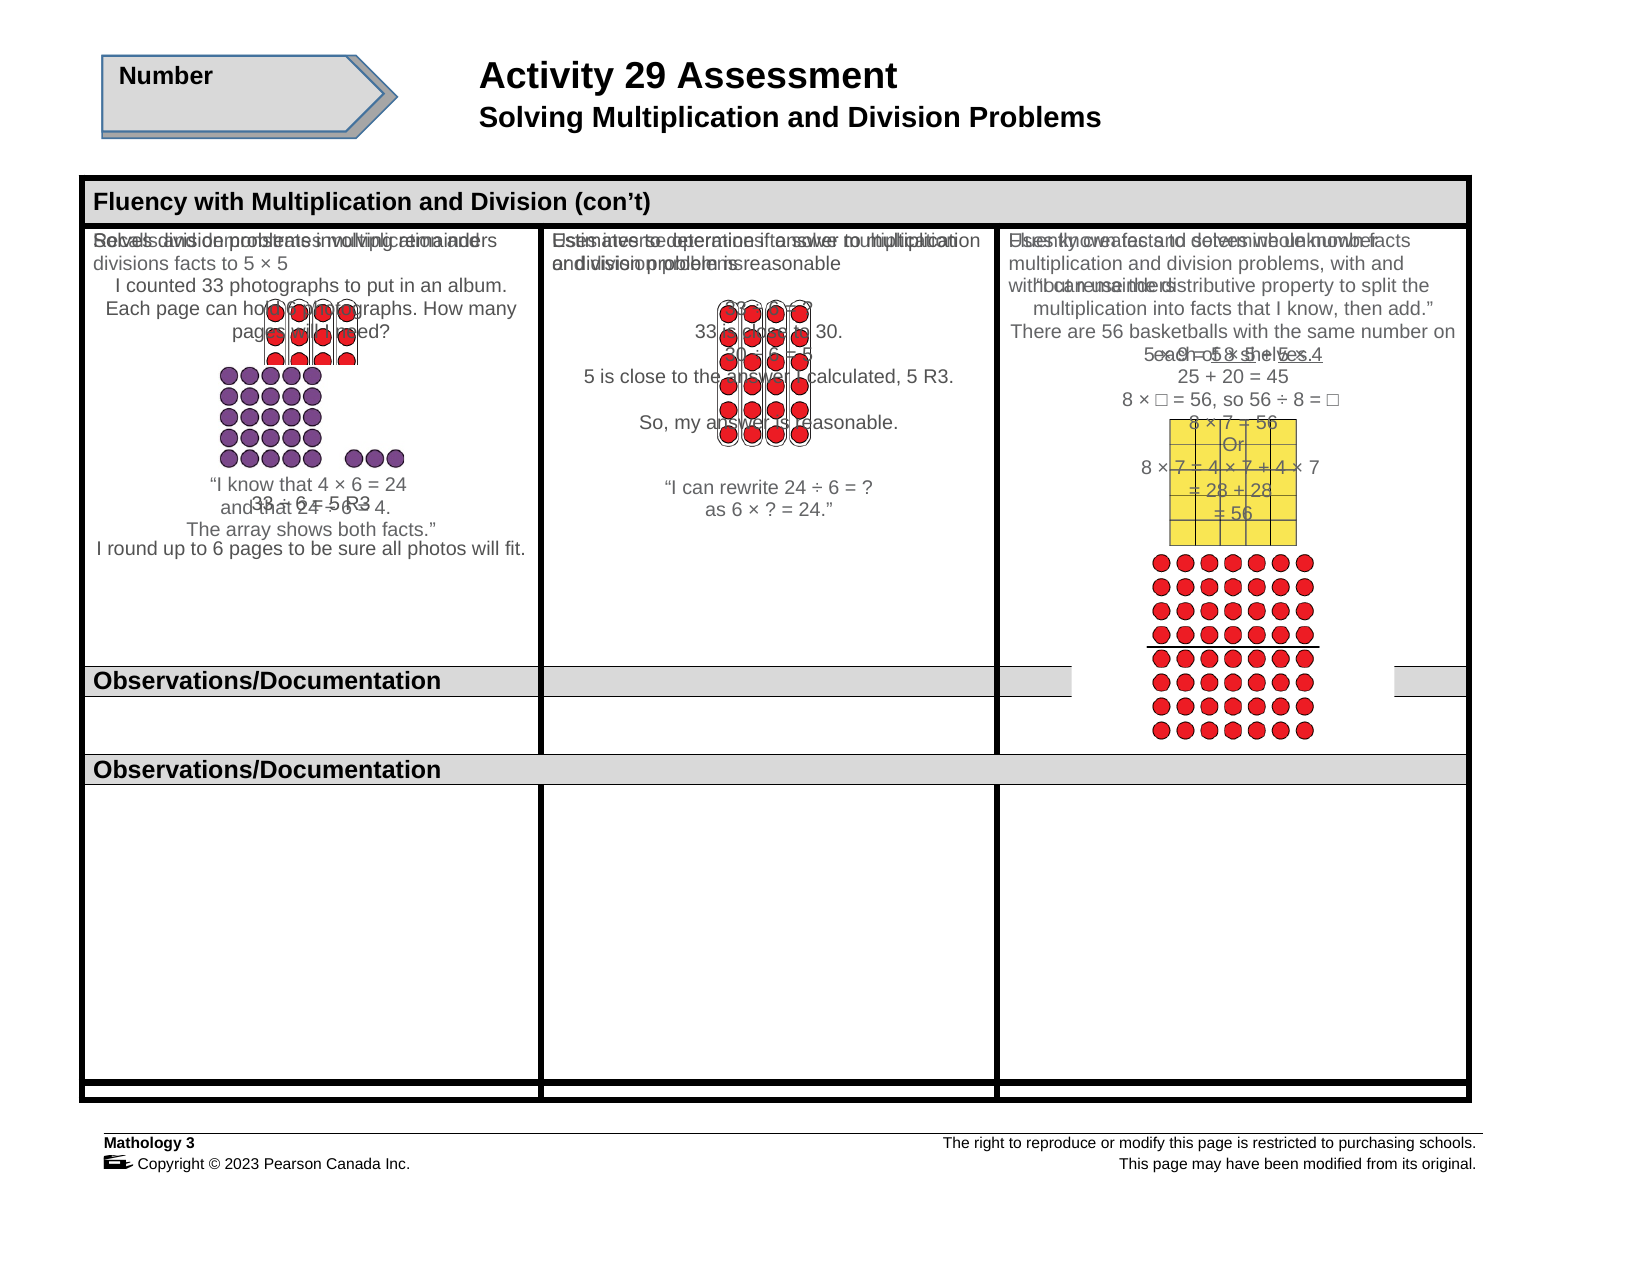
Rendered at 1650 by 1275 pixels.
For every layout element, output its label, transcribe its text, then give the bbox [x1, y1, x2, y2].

table_cell [1000, 785, 1466, 1097]
picture [218, 365, 405, 469]
table_cell Fluently creates and solves whole number multiplication and division problems, with and without remainders There are 56 basketballs with the same number on each of 8 shelves. 8 × □ = 56, so 56 ÷ 8 = □ 8 × 7 = 56 Or 8 × 7 = 4 × 7 + 4 × 7 = 28 + 28 = 56 [1000, 229, 1466, 754]
table_cell [544, 785, 994, 1097]
table_cell [85, 785, 538, 1097]
table_cell Observations/Documentation [85, 755, 1466, 784]
table_header Fluency with Multiplication and Division (con’t) [85, 181, 1466, 223]
picture [103, 1155, 134, 1169]
table_cell Estimates to determine if answer to multiplication or division problem is reasonable 33 ÷ 6 = ? 33 is close to 30. 30 ÷ 6 = 5 5 is close to the answer I calculated, 5 R3. So, my answer is reasonable. [544, 229, 994, 754]
table_cell Solves division problems involving remainders I counted 33 photographs to put in an album. Each page can hold 6 photographs. How many pages will I need? 33 ÷ 6 = 5 R3 I round up to 6 pages to be sure all photos will fit. [85, 229, 538, 754]
picture [1071, 546, 1395, 748]
